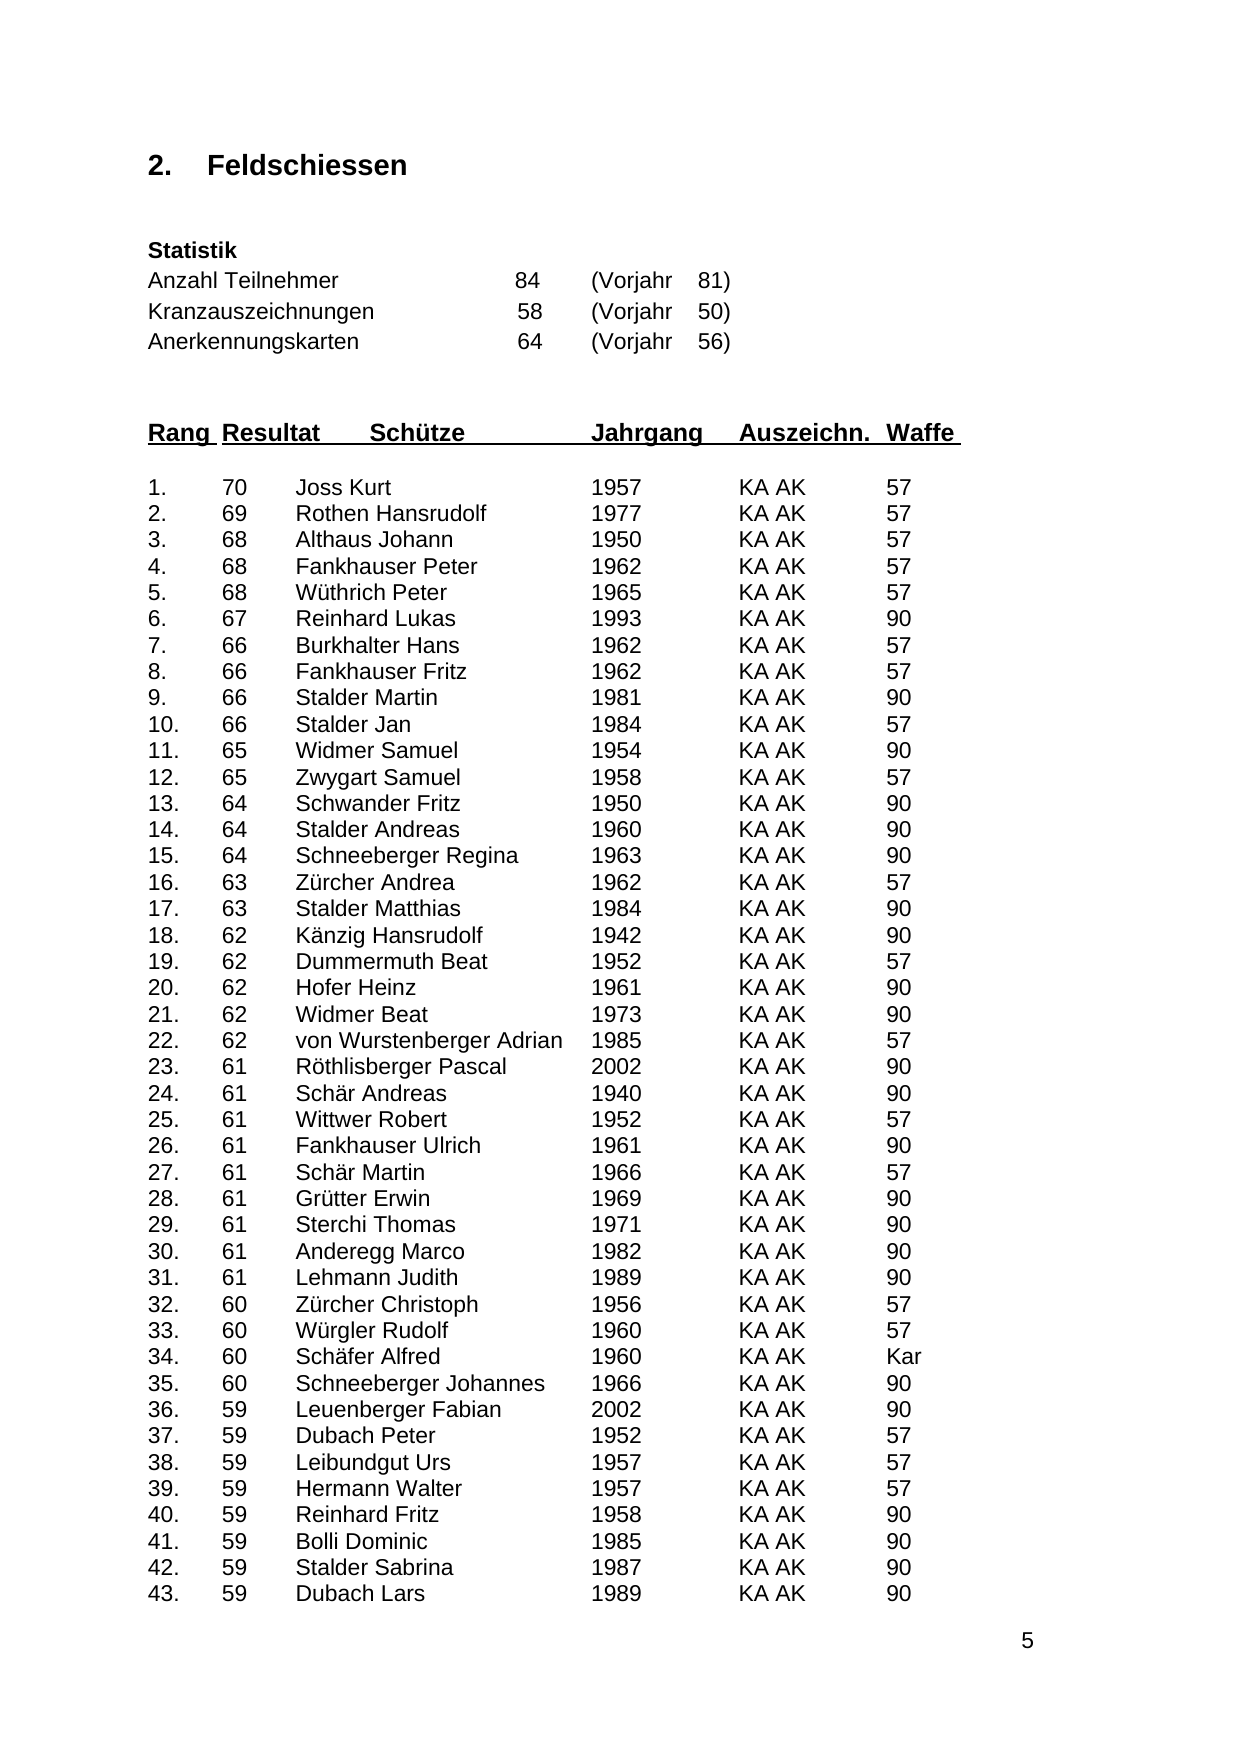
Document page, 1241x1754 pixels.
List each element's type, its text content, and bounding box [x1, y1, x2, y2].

list 62 Dummermuth Beat 1952 KA AK 57 [148, 948, 1034, 974]
subtitle Statistik [148, 237, 1034, 263]
list 66 Stalder Martin 1981 KA AK 90 [148, 684, 1034, 711]
text Rang Resultat Schütze Jahrgang Auszeichn. Waffe [148, 418, 1034, 447]
text Anerkennungskarten 64 (Vorjahr 56) [148, 328, 1034, 354]
list 62 von Wurstenberger Adrian 1985 KA AK 57 [148, 1027, 1034, 1053]
list 59 Reinhard Fritz 1958 KA AK 90 [148, 1501, 1034, 1528]
list 63 Stalder Matthias 1984 KA AK 90 [148, 895, 1034, 922]
list 59 Leuenberger Fabian 2002 KA AK 90 [148, 1396, 1034, 1422]
list 60 Schäfer Alfred 1960 KA AK Kar [148, 1343, 1034, 1369]
list 64 Stalder Andreas 1960 KA AK 90 [148, 816, 1034, 842]
list 68 Wüthrich Peter 1965 KA AK 57 [148, 579, 1034, 605]
list 61 Grütter Erwin 1969 KA AK 90 [148, 1185, 1034, 1211]
list 59 Stalder Sabrina 1987 KA AK 90 [148, 1554, 1034, 1580]
list 59 Dubach Lars 1989 KA AK 90 [148, 1580, 1034, 1607]
list 60 Zürcher Christoph 1956 KA AK 57 [148, 1291, 1034, 1317]
text Kranzauszeichnungen 58 (Vorjahr 50) [148, 298, 1034, 324]
list 66 Burkhalter Hans 1962 KA AK 57 [148, 632, 1034, 658]
list 59 Leibundgut Urs 1957 KA AK 57 [148, 1449, 1034, 1475]
list 59 Dubach Peter 1952 KA AK 57 [148, 1422, 1034, 1449]
list 64 Schneeberger Regina 1963 KA AK 90 [148, 842, 1034, 869]
list 68 Fankhauser Peter 1962 KA AK 57 [148, 553, 1034, 579]
list 65 Zwygart Samuel 1958 KA AK 57 [148, 763, 1034, 790]
list 69 Rothen Hansrudolf 1977 KA AK 57 [148, 500, 1034, 526]
list 61 Röthlisberger Pascal 2002 KA AK 90 [148, 1053, 1034, 1080]
subtitle Feldschiessen [148, 148, 1034, 181]
list 68 Althaus Johann 1950 KA AK 57 [148, 526, 1034, 553]
list 61 Fankhauser Ulrich 1961 KA AK 90 [148, 1132, 1034, 1159]
list 59 Bolli Dominic 1985 KA AK 90 [148, 1528, 1034, 1554]
list 67 Reinhard Lukas 1993 KA AK 90 [148, 605, 1034, 632]
list 61 Schär Andreas 1940 KA AK 90 [148, 1080, 1034, 1106]
list 61 Schär Martin 1966 KA AK 57 [148, 1159, 1034, 1185]
list 59 Hermann Walter 1957 KA AK 57 [148, 1475, 1034, 1501]
list 62 Hofer Heinz 1961 KA AK 90 [148, 974, 1034, 1001]
list 63 Zürcher Andrea 1962 KA AK 57 [148, 869, 1034, 895]
list 62 Känzig Hansrudolf 1942 KA AK 90 [148, 922, 1034, 948]
list 62 Widmer Beat 1973 KA AK 90 [148, 1001, 1034, 1027]
list 60 Schneeberger Johannes 1966 KA AK 90 [148, 1369, 1034, 1396]
list 66 Fankhauser Fritz 1962 KA AK 57 [148, 658, 1034, 684]
list 64 Schwander Fritz 1950 KA AK 90 [148, 790, 1034, 816]
list 70 Joss Kurt 1957 KA AK 57 [148, 473, 1034, 500]
list 65 Widmer Samuel 1954 KA AK 90 [148, 737, 1034, 763]
text Anzahl Teilnehmer 84 (Vorjahr 81) [148, 267, 1034, 294]
list 61 Wittwer Robert 1952 KA AK 57 [148, 1106, 1034, 1132]
list 66 Stalder Jan 1984 KA AK 57 [148, 711, 1034, 737]
list 61 Lehmann Judith 1989 KA AK 90 [148, 1264, 1034, 1291]
list 61 Anderegg Marco 1982 KA AK 90 [148, 1238, 1034, 1264]
list 60 Würgler Rudolf 1960 KA AK 57 [148, 1317, 1034, 1343]
list 61 Sterchi Thomas 1971 KA AK 90 [148, 1211, 1034, 1238]
